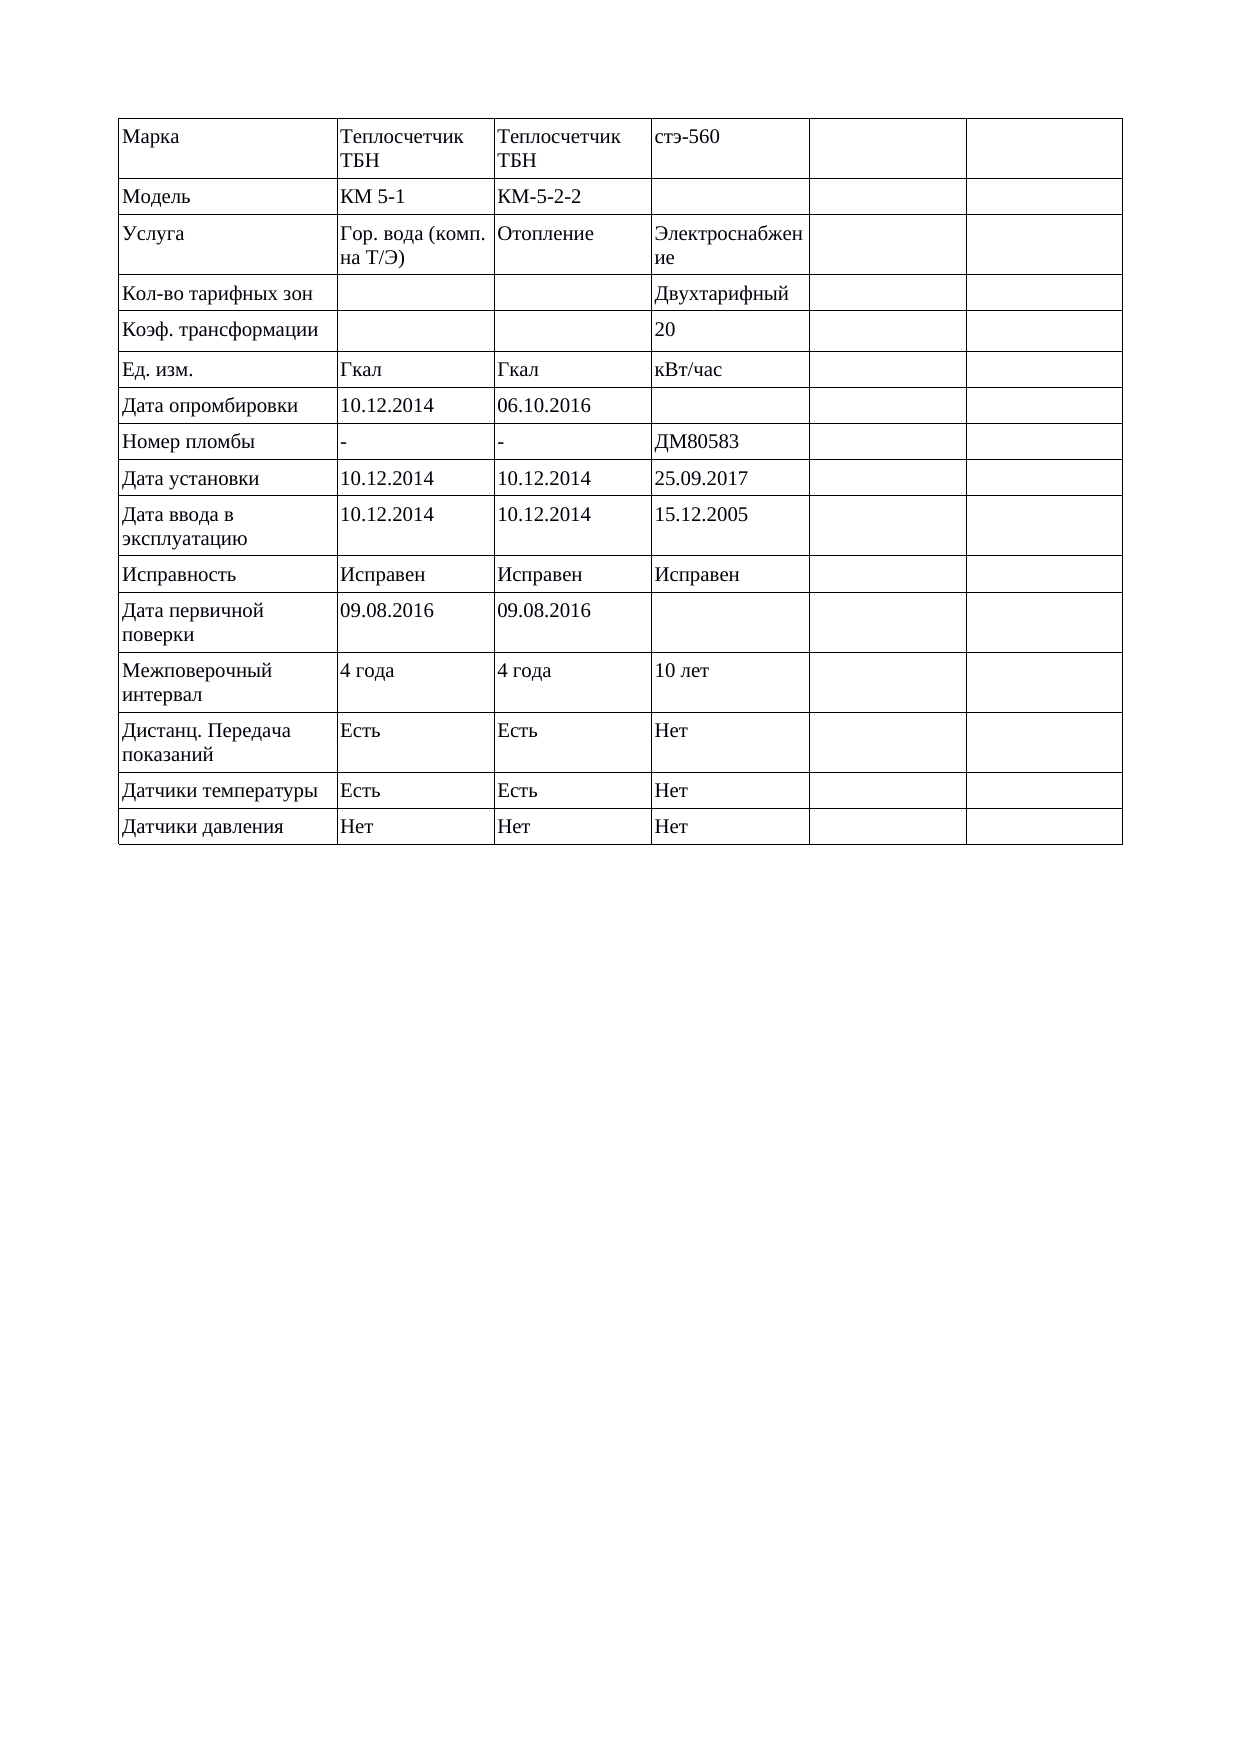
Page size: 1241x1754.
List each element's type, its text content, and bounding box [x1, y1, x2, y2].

table_cell 10.12.2014 [338, 496, 494, 555]
table_cell [967, 352, 1122, 387]
table_cell 09.08.2016 [338, 593, 494, 652]
table_cell [338, 311, 494, 351]
table_cell Нет [652, 713, 809, 772]
table_cell Исправен [338, 556, 494, 591]
table_cell Нет [495, 809, 651, 844]
table_cell [338, 275, 494, 310]
table_cell 20 [652, 311, 809, 351]
table_cell 4 года [495, 653, 651, 712]
table_cell 15.12.2005 [652, 496, 809, 555]
table_cell [967, 179, 1122, 214]
table_cell Теплосчетчик ТБН [338, 119, 494, 178]
table_cell [810, 388, 966, 423]
table_cell стэ-560 [652, 119, 809, 178]
table_cell [967, 556, 1122, 591]
table_cell 10.12.2014 [338, 388, 494, 423]
table_cell [810, 713, 966, 772]
table_cell Двухтарифный [652, 275, 809, 310]
table_cell - [495, 424, 651, 459]
table_cell [810, 275, 966, 310]
table_cell Дистанц. Передача показаний [119, 713, 337, 772]
table_cell [967, 653, 1122, 712]
table_cell Датчики давления [119, 809, 337, 844]
table_cell [967, 593, 1122, 652]
table_cell [810, 119, 966, 178]
table_cell Нет [652, 809, 809, 844]
table_cell Дата первичной поверки [119, 593, 337, 652]
table_cell Ед. изм. [119, 352, 337, 387]
table_cell [810, 424, 966, 459]
table_cell Есть [495, 713, 651, 772]
table_cell [967, 215, 1122, 274]
table_cell [967, 496, 1122, 555]
table_cell [810, 809, 966, 844]
table_cell Датчики температуры [119, 773, 337, 808]
table_cell 06.10.2016 [495, 388, 651, 423]
table_cell [967, 275, 1122, 310]
table_cell 10 лет [652, 653, 809, 712]
table_cell [495, 311, 651, 351]
table_cell 09.08.2016 [495, 593, 651, 652]
table_cell [810, 352, 966, 387]
table_cell Гор. вода (комп. на Т/Э) [338, 215, 494, 274]
table_cell [967, 424, 1122, 459]
table_cell Есть [338, 773, 494, 808]
table_cell Есть [495, 773, 651, 808]
table_cell Марка [119, 119, 337, 178]
table_cell Отопление [495, 215, 651, 274]
table_cell кВт/час [652, 352, 809, 387]
table_cell 10.12.2014 [338, 460, 494, 495]
table_cell Дата ввода в эксплуатацию [119, 496, 337, 555]
table_cell [967, 713, 1122, 772]
table_cell Нет [338, 809, 494, 844]
table_cell КМ 5-1 [338, 179, 494, 214]
table_cell [967, 460, 1122, 495]
table_cell Исправен [652, 556, 809, 591]
table_cell [810, 773, 966, 808]
table_cell Дата установки [119, 460, 337, 495]
table_cell Кол-во тарифных зон [119, 275, 337, 310]
table_cell Коэф. трансформации [119, 311, 337, 351]
table_cell [810, 311, 966, 351]
table_cell КМ-5-2-2 [495, 179, 651, 214]
table_cell [810, 593, 966, 652]
table_cell - [338, 424, 494, 459]
table_cell Теплосчетчик ТБН [495, 119, 651, 178]
table_cell [967, 311, 1122, 351]
table_cell [810, 496, 966, 555]
table_cell Гкал [338, 352, 494, 387]
table_cell Исправность [119, 556, 337, 591]
table_cell [810, 179, 966, 214]
table_cell 10.12.2014 [495, 460, 651, 495]
table_cell [652, 593, 809, 652]
table_cell [967, 388, 1122, 423]
table_cell [967, 809, 1122, 844]
table_cell 10.12.2014 [495, 496, 651, 555]
table_cell [810, 215, 966, 274]
table_cell [967, 773, 1122, 808]
table_cell Исправен [495, 556, 651, 591]
table_cell Электроснабжение [652, 215, 809, 274]
table_cell [810, 556, 966, 591]
table_cell Есть [338, 713, 494, 772]
table_cell [495, 275, 651, 310]
table_cell [652, 179, 809, 214]
table_cell Нет [652, 773, 809, 808]
table_cell [967, 119, 1122, 178]
table_cell Услуга [119, 215, 337, 274]
table_cell [810, 460, 966, 495]
table_cell ДМ80583 [652, 424, 809, 459]
table_cell Гкал [495, 352, 651, 387]
table_cell 4 года [338, 653, 494, 712]
table_cell Дата опромбировки [119, 388, 337, 423]
table_cell [652, 388, 809, 423]
table_cell Номер пломбы [119, 424, 337, 459]
table_cell Межповерочный интервал [119, 653, 337, 712]
table_cell 25.09.2017 [652, 460, 809, 495]
table_cell Модель [119, 179, 337, 214]
table_cell [810, 653, 966, 712]
